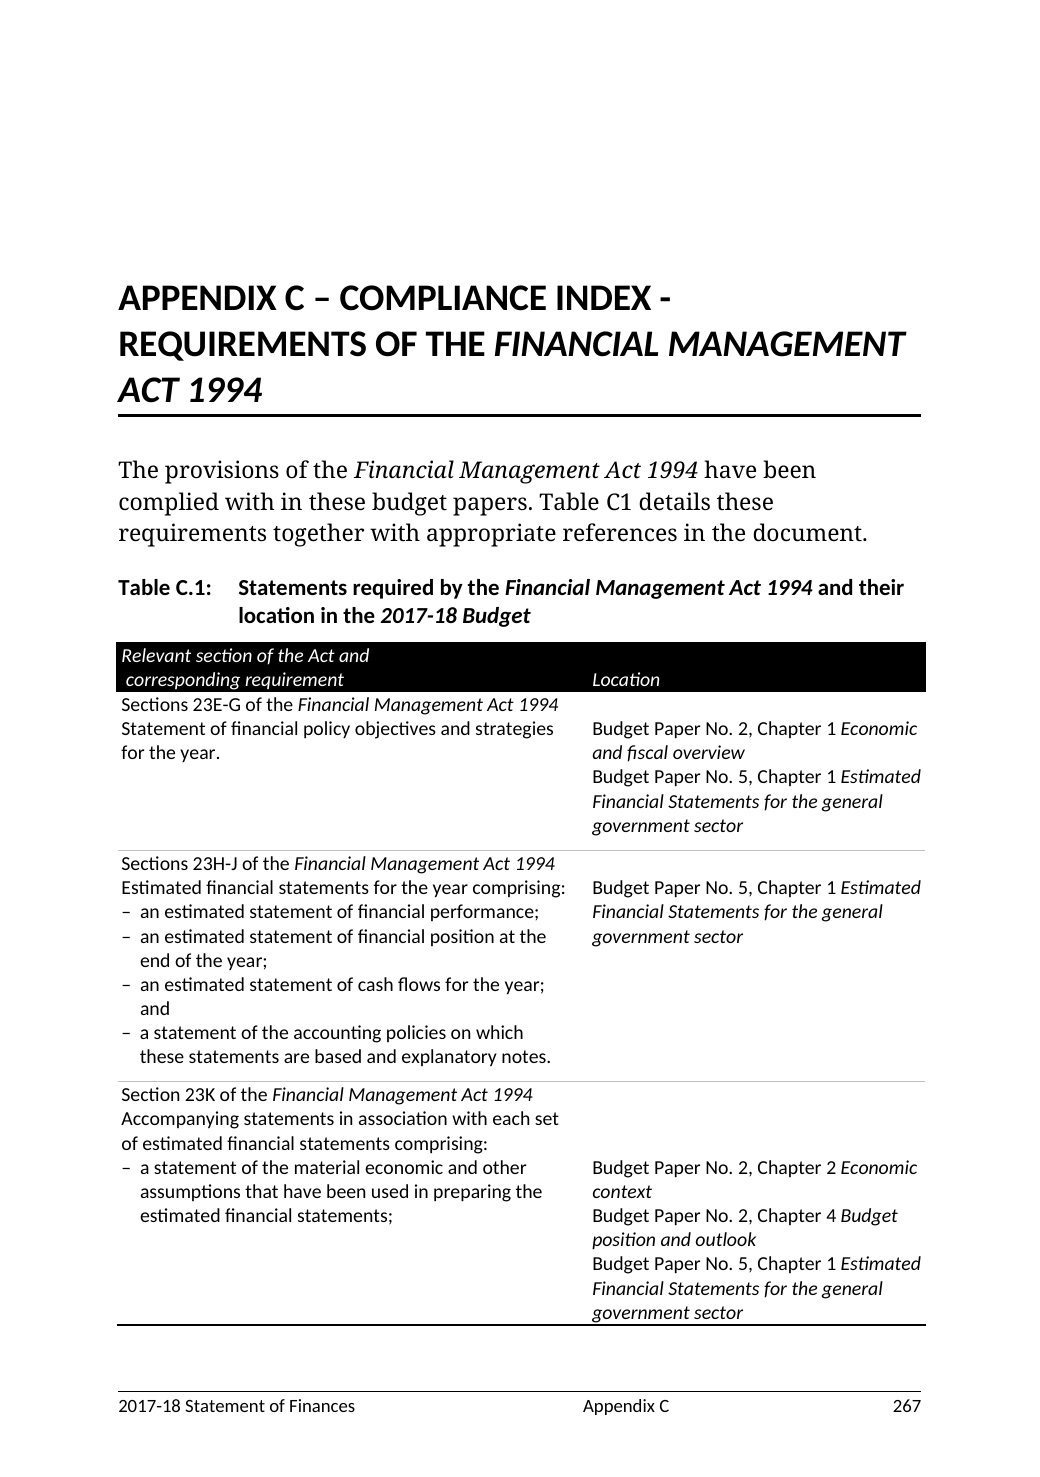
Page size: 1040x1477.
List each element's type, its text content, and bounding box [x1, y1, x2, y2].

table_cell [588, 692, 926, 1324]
text The provisions of the Financial Management Act 1994 have been complied with in these budget papers. Table C1 details these requirements together with appropriate references in the document. [118, 454, 921, 548]
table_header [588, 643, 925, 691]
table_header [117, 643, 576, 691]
subtitle Appendix C – Compliance index - Requirements of the Financial Management Act 1994 [118, 274, 921, 414]
text Table C.1: Statements required by the Financial Management Act 1994 and their location in the 2017-18 Budget [118, 573, 921, 629]
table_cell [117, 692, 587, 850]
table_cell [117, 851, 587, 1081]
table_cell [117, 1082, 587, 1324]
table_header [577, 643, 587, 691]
